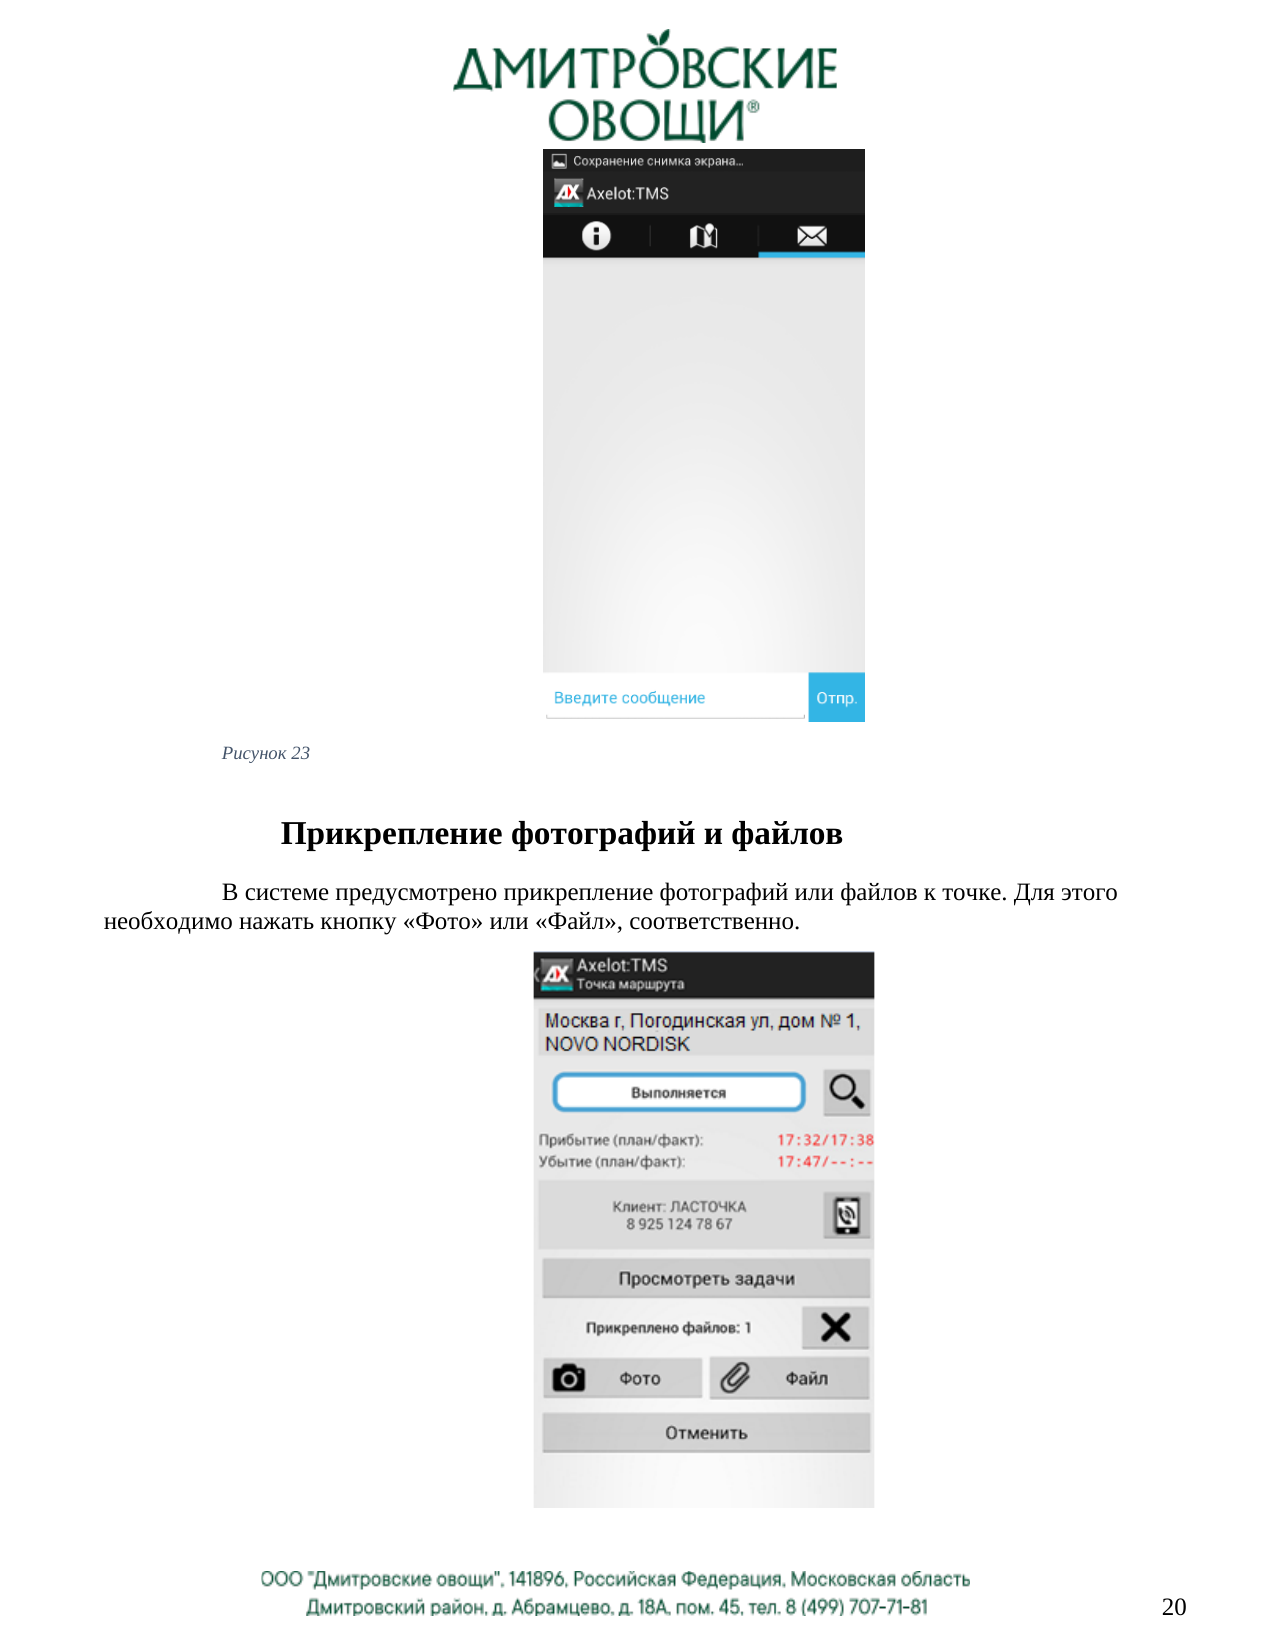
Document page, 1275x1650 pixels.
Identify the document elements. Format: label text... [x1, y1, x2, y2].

picture [533, 951, 875, 1508]
text Рисунок 23 [103, 742, 1186, 764]
picture [543, 149, 865, 722]
text В системе предусмотрено прикрепление фотографий или файлов к точке. Для этого необходимо нажать кнопку «Фото» или «Файл», соответственно. [103, 877, 1186, 934]
subtitle Прикрепление фотографий и файлов [162, 814, 1186, 852]
